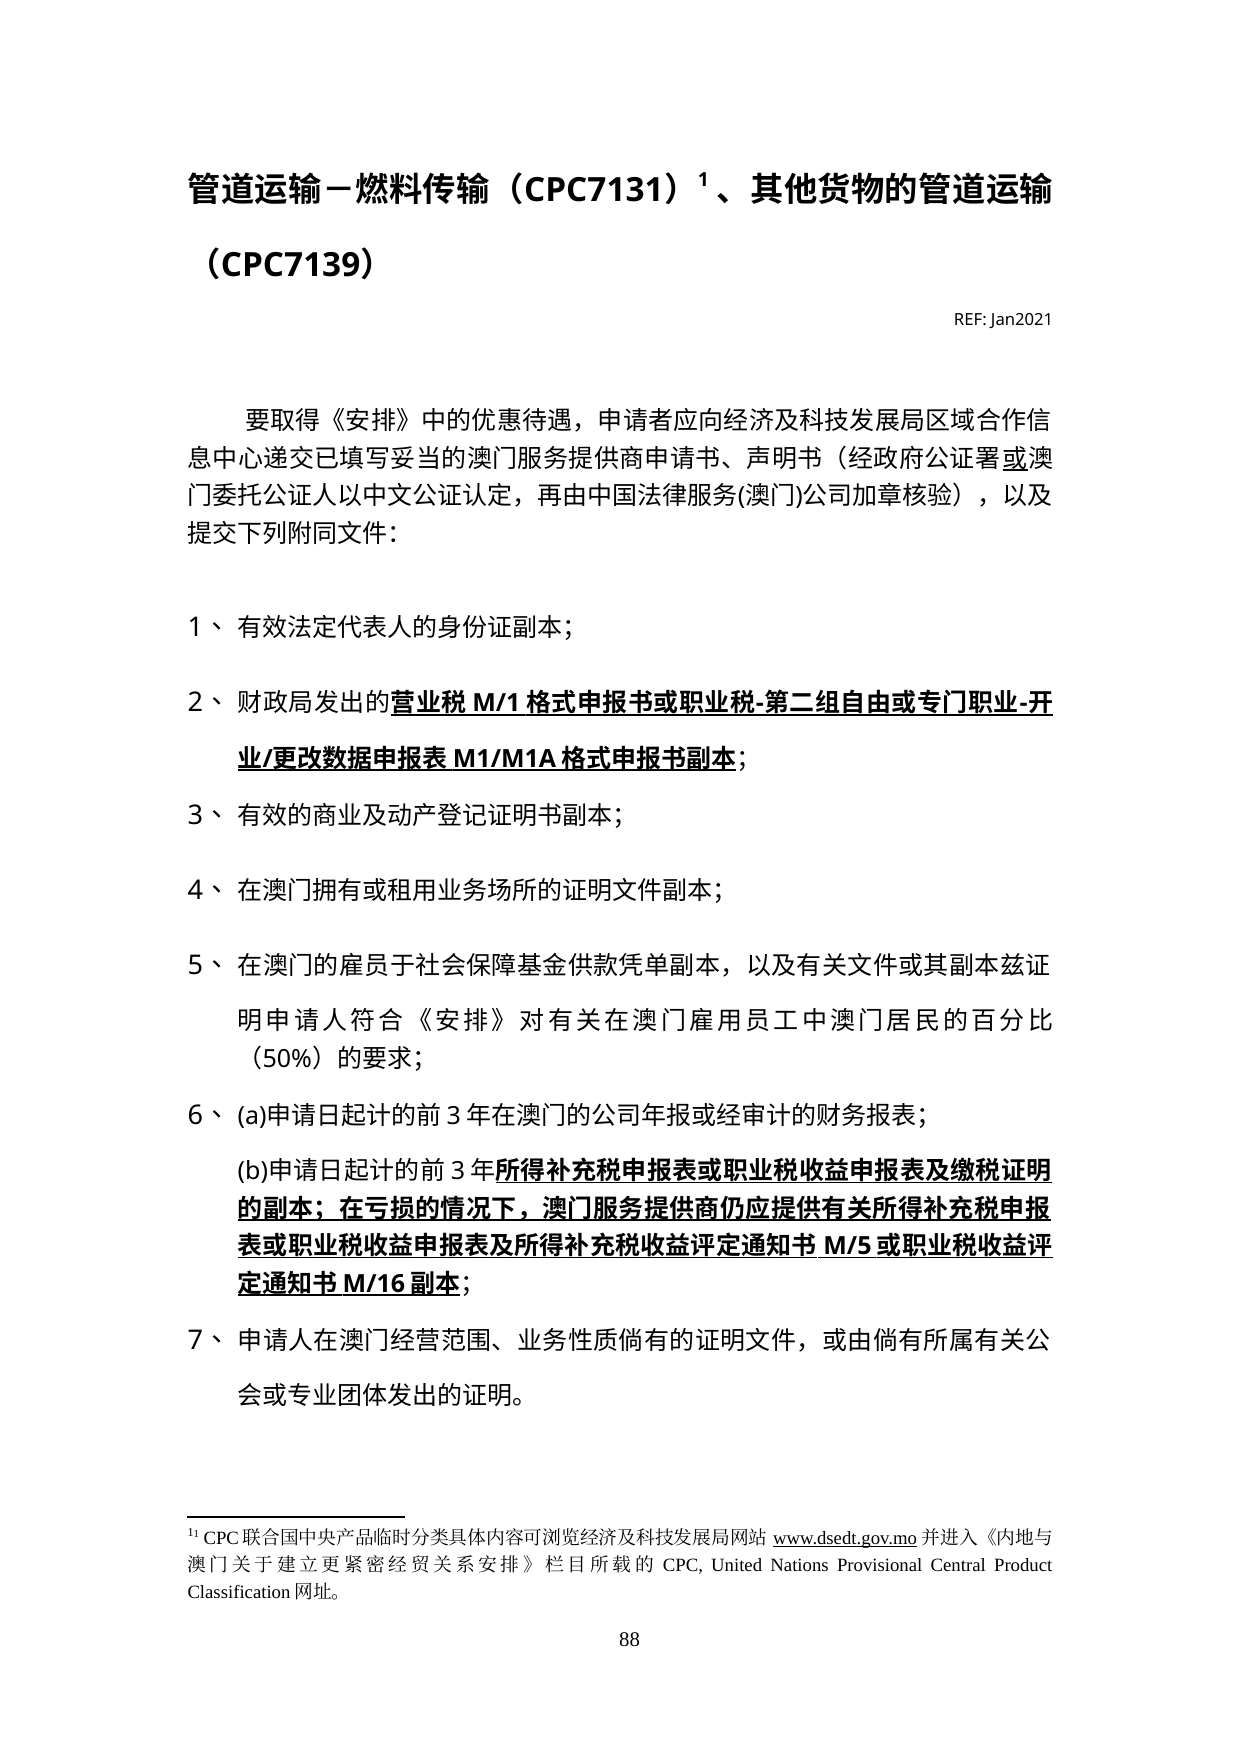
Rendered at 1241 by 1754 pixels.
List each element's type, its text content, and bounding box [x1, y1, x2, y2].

list 有效法定代表人的身份证副本； [187, 587, 1053, 662]
list 在澳门拥有或租用业务场所的证明文件副本； [187, 850, 1053, 925]
text 管道运输－燃料传输（CPC7131）1 、其他货物的管道运输（CPC7139） [187, 150, 1053, 300]
list 财政局发出的营业税M/1格式申报书或职业税-第二组自由或专门职业-开业/更改数据申报表M1/M1A格式申报书副本； [187, 662, 1053, 775]
text REF: Jan2021 [187, 300, 1053, 337]
list 在澳门的雇员于社会保障基金供款凭单副本，以及有关文件或其副本兹证明申请人符合《安排》对有关在澳门雇用员工中澳门居民的百分比（50%）的要求； [187, 925, 1053, 1075]
text 要取得《安排》中的优惠待遇，申请者应向经济及科技发展局区域合作信息中心递交已填写妥当的澳门服务提供商申请书、声明书（经政府公证署或澳门委托公证人以中文公证认定，再由中国法律服务(澳门)公司加章核验），以及提交下列附同文件： [187, 400, 1053, 550]
list 申请人在澳门经营范围、业务性质倘有的证明文件，或由倘有所属有关公会或专业团体发出的证明。 [187, 1300, 1053, 1412]
list (a)申请日起计的前3年在澳门的公司年报或经审计的财务报表； (b)申请日起计的前3年所得补充税申报表或职业税收益申报表及缴税证明的副本；在亏损的情况下，澳门服务提供商仍应提供有关所得补充税申报表或职业税收益申报表及所得补充税收益评定通知书M/5或职业税收益评定通知书M/16副本； [187, 1075, 1053, 1300]
list 有效的商业及动产登记证明书副本； [187, 775, 1053, 850]
